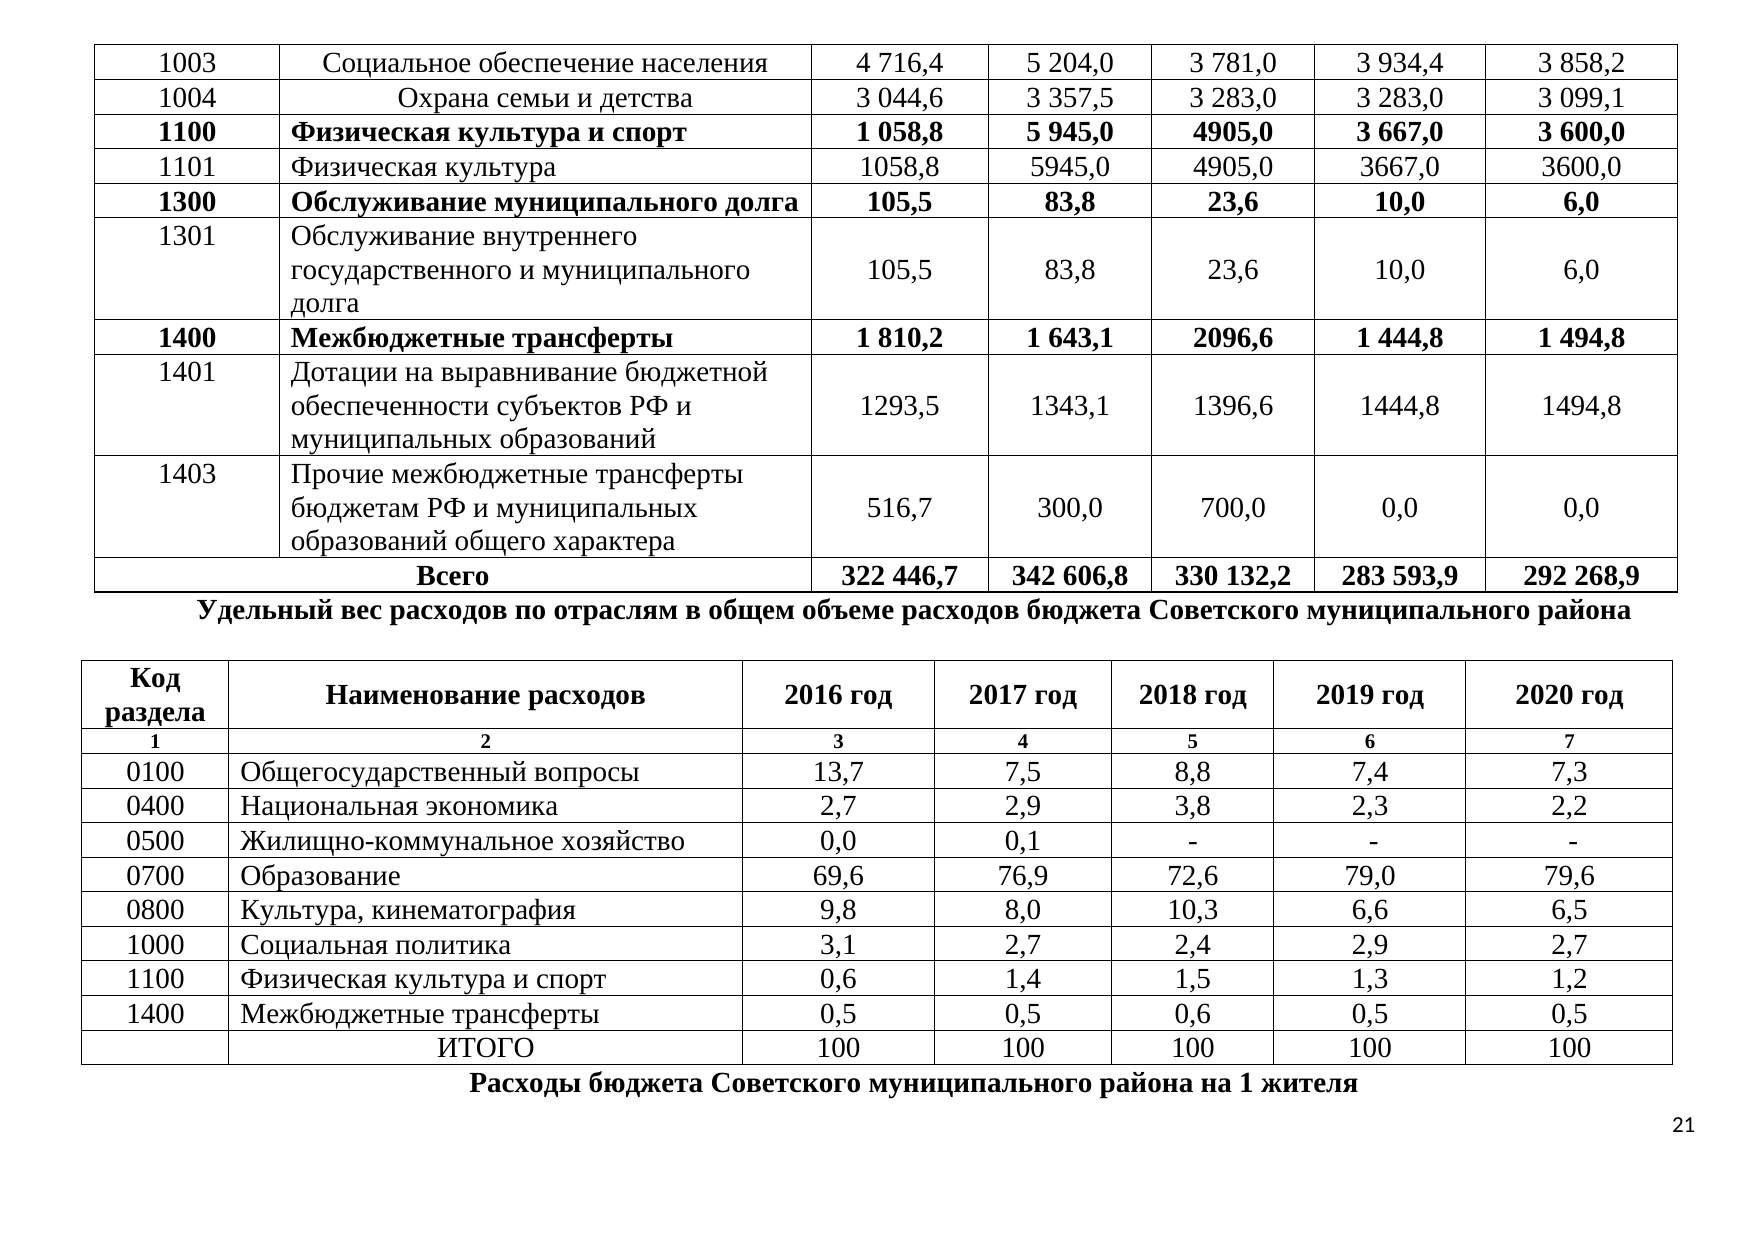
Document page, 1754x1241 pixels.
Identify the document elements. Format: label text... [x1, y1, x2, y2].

table_cell 4905,0 [1152, 149, 1314, 183]
table_cell 9,8 [743, 892, 934, 926]
table_cell 1293,5 [812, 355, 988, 455]
table_cell 83,8 [989, 218, 1151, 319]
table_cell 83,8 [989, 184, 1151, 217]
table_cell 3 099,1 [1486, 80, 1677, 113]
table_cell 72,6 [1112, 858, 1273, 891]
table_cell 8,8 [1112, 754, 1273, 787]
table_cell 76,9 [935, 858, 1111, 891]
table_cell 1100 [95, 115, 279, 148]
table_cell 2096,6 [1152, 320, 1314, 353]
table_cell Прочие межбюджетные трансферты бюджетам РФ и муниципальных образований общего характера [280, 456, 811, 557]
text Удельный вес расходов по отраслям в общем объеме расходов бюджета Советского муниципального района [59, 592, 1695, 626]
table_cell 3 357,5 [989, 80, 1151, 113]
table_cell Социальная политика [229, 927, 742, 960]
table_cell 7,4 [1274, 754, 1465, 787]
table_cell Образование [229, 858, 742, 891]
table_cell 100 [743, 1031, 934, 1064]
table_cell - [1112, 823, 1273, 857]
table_cell 0,5 [1466, 996, 1672, 1029]
table_cell 1396,6 [1152, 355, 1314, 455]
table_cell 79,6 [1466, 858, 1672, 891]
table_cell 3 600,0 [1486, 115, 1677, 148]
table_cell 1 643,1 [989, 320, 1151, 353]
table_cell ИТОГО [229, 1031, 742, 1064]
table_cell 1 058,8 [812, 115, 988, 148]
table_cell 1100 [82, 961, 228, 995]
table_cell 100 [935, 1031, 1111, 1064]
table_cell 3600,0 [1486, 149, 1677, 183]
table_header 2019 год [1274, 661, 1465, 728]
table_cell 1 494,8 [1486, 320, 1677, 353]
table_cell 3,8 [1112, 789, 1273, 822]
table_cell 1000 [82, 927, 228, 960]
table_cell 7 [1466, 729, 1672, 753]
table_cell 69,6 [743, 858, 934, 891]
table_cell 0400 [82, 789, 228, 822]
table_cell 0,0 [1486, 456, 1677, 557]
table_cell 3 781,0 [1152, 45, 1314, 79]
table_cell 3 044,6 [812, 80, 988, 113]
table_cell 0,0 [1315, 456, 1485, 557]
table_cell 0,5 [743, 996, 934, 1029]
table_cell 6,6 [1274, 892, 1465, 926]
table_cell Физическая культура и спорт [280, 115, 811, 148]
table_cell 2,7 [1466, 927, 1672, 960]
table_cell 292 268,9 [1486, 558, 1677, 591]
table_header Код раздела [82, 661, 228, 728]
table_cell 3 [743, 729, 934, 753]
table_cell 1343,1 [989, 355, 1151, 455]
table_cell 0,6 [1112, 996, 1273, 1029]
table_cell Физическая культура и спорт [229, 961, 742, 995]
table_cell 100 [1112, 1031, 1273, 1064]
table_cell 2,2 [1466, 789, 1672, 822]
table_cell 79,0 [1274, 858, 1465, 891]
table_cell 100 [1466, 1031, 1672, 1064]
table_cell 300,0 [989, 456, 1151, 557]
table_cell 1,5 [1112, 961, 1273, 995]
table_cell 6,0 [1486, 184, 1677, 217]
table_cell 1400 [82, 996, 228, 1029]
table_cell 3,1 [743, 927, 934, 960]
table_header 2016 год [743, 661, 934, 728]
table_cell 2,4 [1112, 927, 1273, 960]
table_cell 2 [229, 729, 742, 753]
table_cell 1004 [95, 80, 279, 113]
table_cell Межбюджетные трансферты [280, 320, 811, 353]
table_cell Культура, кинематография [229, 892, 742, 926]
table_cell 1444,8 [1315, 355, 1485, 455]
table_header 2017 год [935, 661, 1111, 728]
table_cell 1494,8 [1486, 355, 1677, 455]
table_cell 3 667,0 [1315, 115, 1485, 148]
table_cell 6,0 [1486, 218, 1677, 319]
table_cell 3 934,4 [1315, 45, 1485, 79]
table_cell 4 [935, 729, 1111, 753]
table_cell - [1274, 823, 1465, 857]
table_cell 23,6 [1152, 218, 1314, 319]
table_cell Национальная экономика [229, 789, 742, 822]
table_cell 6 [1274, 729, 1465, 753]
table_cell 6,5 [1466, 892, 1672, 926]
table_cell 1301 [95, 218, 279, 319]
table_cell 342 606,8 [989, 558, 1151, 591]
table_cell 1400 [95, 320, 279, 353]
table_cell 3 283,0 [1152, 80, 1314, 113]
table_cell 1 810,2 [812, 320, 988, 353]
table_header Наименование расходов [229, 661, 742, 728]
table_cell 1403 [95, 456, 279, 557]
table_cell Межбюджетные трансферты [229, 996, 742, 1029]
table_cell 105,5 [812, 184, 988, 217]
table_cell 0,5 [1274, 996, 1465, 1029]
table_cell 4 716,4 [812, 45, 988, 79]
table_cell 3 283,0 [1315, 80, 1485, 113]
table_cell 1003 [95, 45, 279, 79]
table_cell - [1466, 823, 1672, 857]
table_cell 7,3 [1466, 754, 1672, 787]
table_cell 1058,8 [812, 149, 988, 183]
table_cell 283 593,9 [1315, 558, 1485, 591]
table_cell 2,3 [1274, 789, 1465, 822]
table_header 2020 год [1466, 661, 1672, 728]
table_cell Охрана семьи и детства [280, 80, 811, 113]
table_cell 1,3 [1274, 961, 1465, 995]
table_cell 2,7 [743, 789, 934, 822]
table_cell 0,0 [743, 823, 934, 857]
table_cell 2,9 [935, 789, 1111, 822]
table_cell Общегосударственный вопросы [229, 754, 742, 787]
table_cell 1101 [95, 149, 279, 183]
table_cell 8,0 [935, 892, 1111, 926]
table_cell 1,4 [935, 961, 1111, 995]
table_cell Социальное обеспечение населения [280, 45, 811, 79]
table_header 2018 год [1112, 661, 1273, 728]
table_cell 10,0 [1315, 218, 1485, 319]
table_cell 700,0 [1152, 456, 1314, 557]
table_cell Всего [95, 558, 811, 591]
table_cell 0500 [82, 823, 228, 857]
table_cell 100 [1274, 1031, 1465, 1064]
table_cell Дотации на выравнивание бюджетной обеспеченности субъектов РФ и муниципальных образований [280, 355, 811, 455]
table_cell [82, 1031, 228, 1064]
table_cell 105,5 [812, 218, 988, 319]
table_cell 3 858,2 [1486, 45, 1677, 79]
table_cell 23,6 [1152, 184, 1314, 217]
table_cell 1,2 [1466, 961, 1672, 995]
table_cell 322 446,7 [812, 558, 988, 591]
table_cell 0700 [82, 858, 228, 891]
table_cell Обслуживание внутреннего государственного и муниципального долга [280, 218, 811, 319]
table_cell 1300 [95, 184, 279, 217]
text Расходы бюджета Советского муниципального района на 1 жителя [59, 1065, 1695, 1099]
table_cell 0,1 [935, 823, 1111, 857]
table_cell 5 945,0 [989, 115, 1151, 148]
table_cell 330 132,2 [1152, 558, 1314, 591]
table_cell 2,9 [1274, 927, 1465, 960]
table_cell 0800 [82, 892, 228, 926]
table_cell Обслуживание муниципального долга [280, 184, 811, 217]
table_cell 0,5 [935, 996, 1111, 1029]
table_cell 0,6 [743, 961, 934, 995]
table_cell 1 444,8 [1315, 320, 1485, 353]
table_cell Физическая культура [280, 149, 811, 183]
table_cell 7,5 [935, 754, 1111, 787]
table_cell 5945,0 [989, 149, 1151, 183]
table_cell 1 [82, 729, 228, 753]
table_cell 5 204,0 [989, 45, 1151, 79]
table_cell 516,7 [812, 456, 988, 557]
table_cell 1401 [95, 355, 279, 455]
table_cell 10,3 [1112, 892, 1273, 926]
table_cell 5 [1112, 729, 1273, 753]
table_cell Жилищно-коммунальное хозяйство [229, 823, 742, 857]
table_cell 0100 [82, 754, 228, 787]
table_cell 10,0 [1315, 184, 1485, 217]
table_cell 13,7 [743, 754, 934, 787]
table_cell 4905,0 [1152, 115, 1314, 148]
table_cell 2,7 [935, 927, 1111, 960]
table_cell 3667,0 [1315, 149, 1485, 183]
